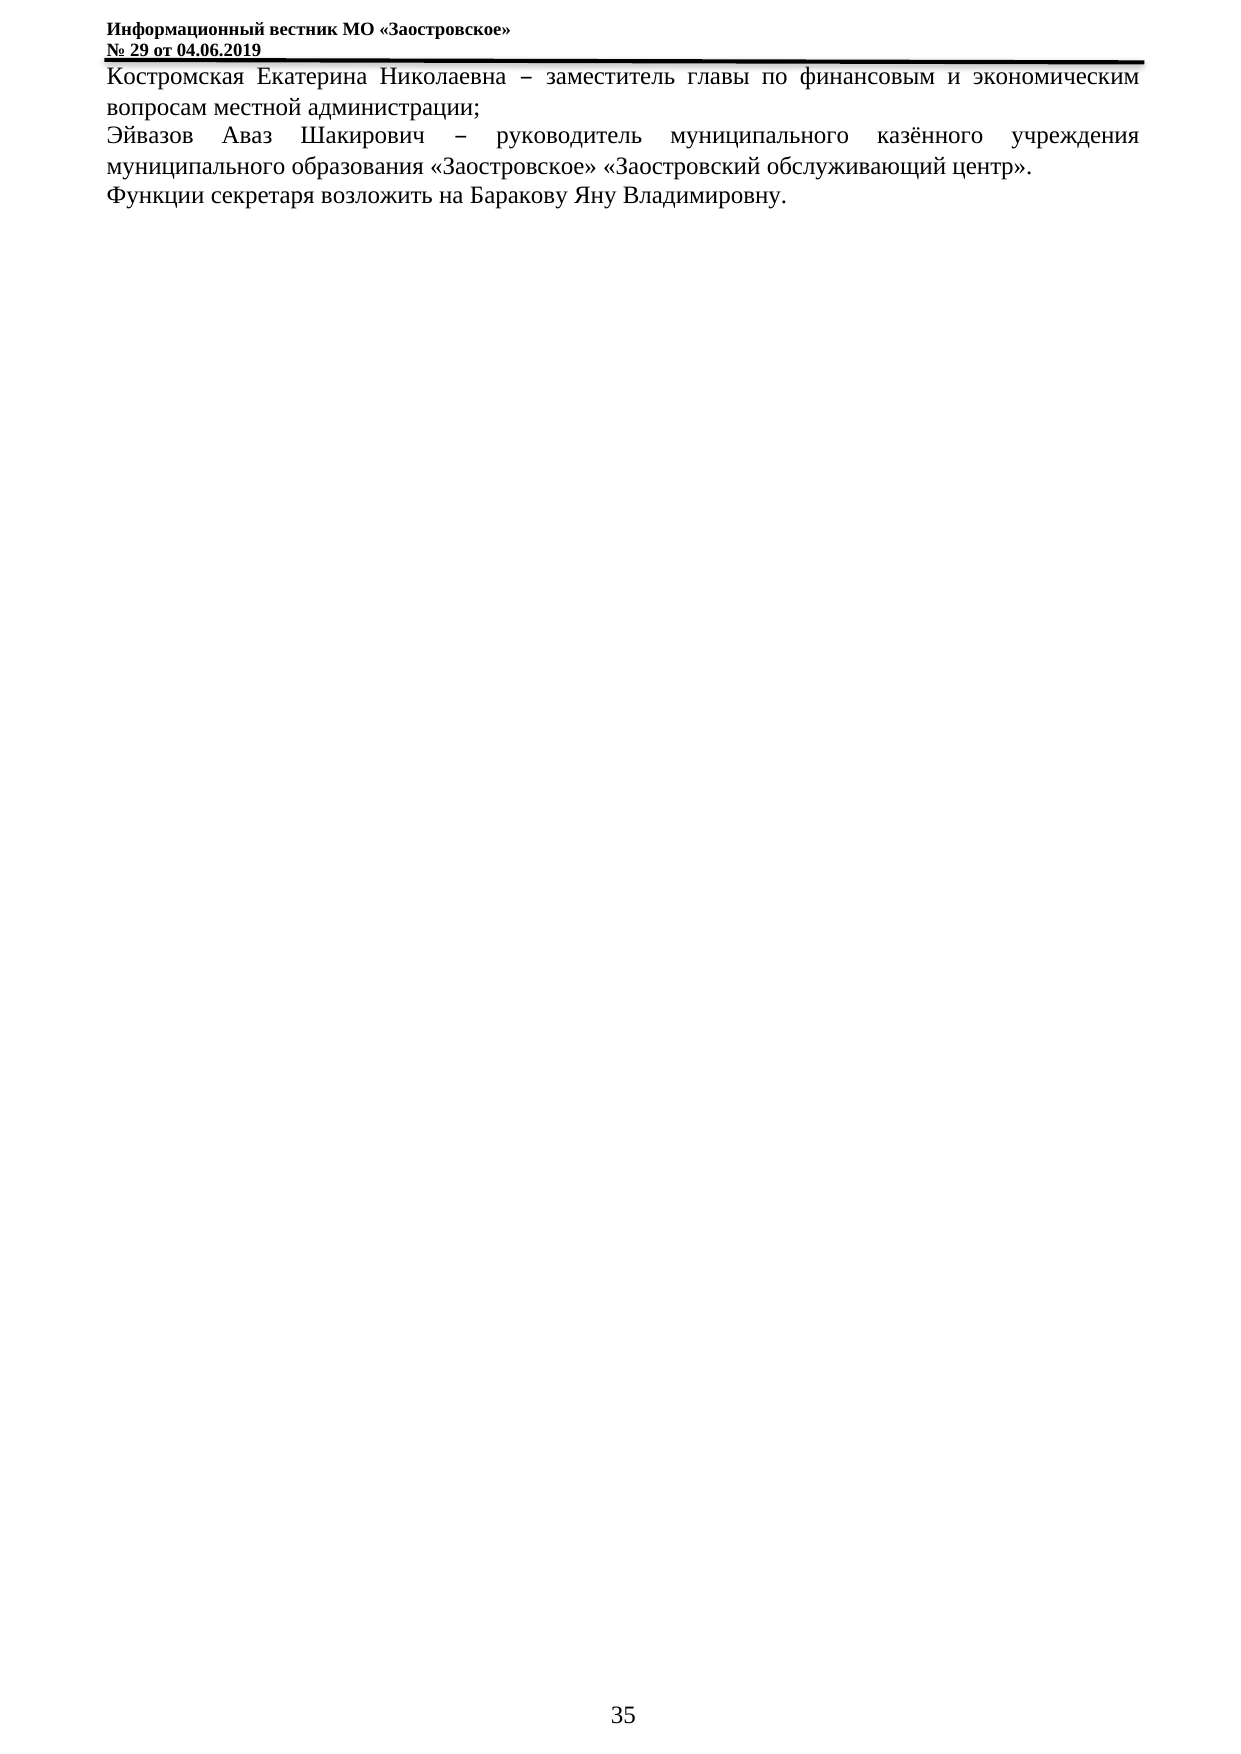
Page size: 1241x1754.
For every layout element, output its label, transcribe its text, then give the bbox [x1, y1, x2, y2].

text Костромская Екатерина Николаевна ‒ заместитель главы по финансовым и экономическим вопросам местной администрации; [106, 61, 1140, 120]
text Функции секретаря возложить на Баракову Яну Владимировну. [106, 180, 1140, 209]
text Эйвазов Аваз Шакирович ‒ руководитель муниципального казённого учреждения муниципального образования «Заостровское» «Заостровский обслуживающий центр». [106, 120, 1140, 180]
